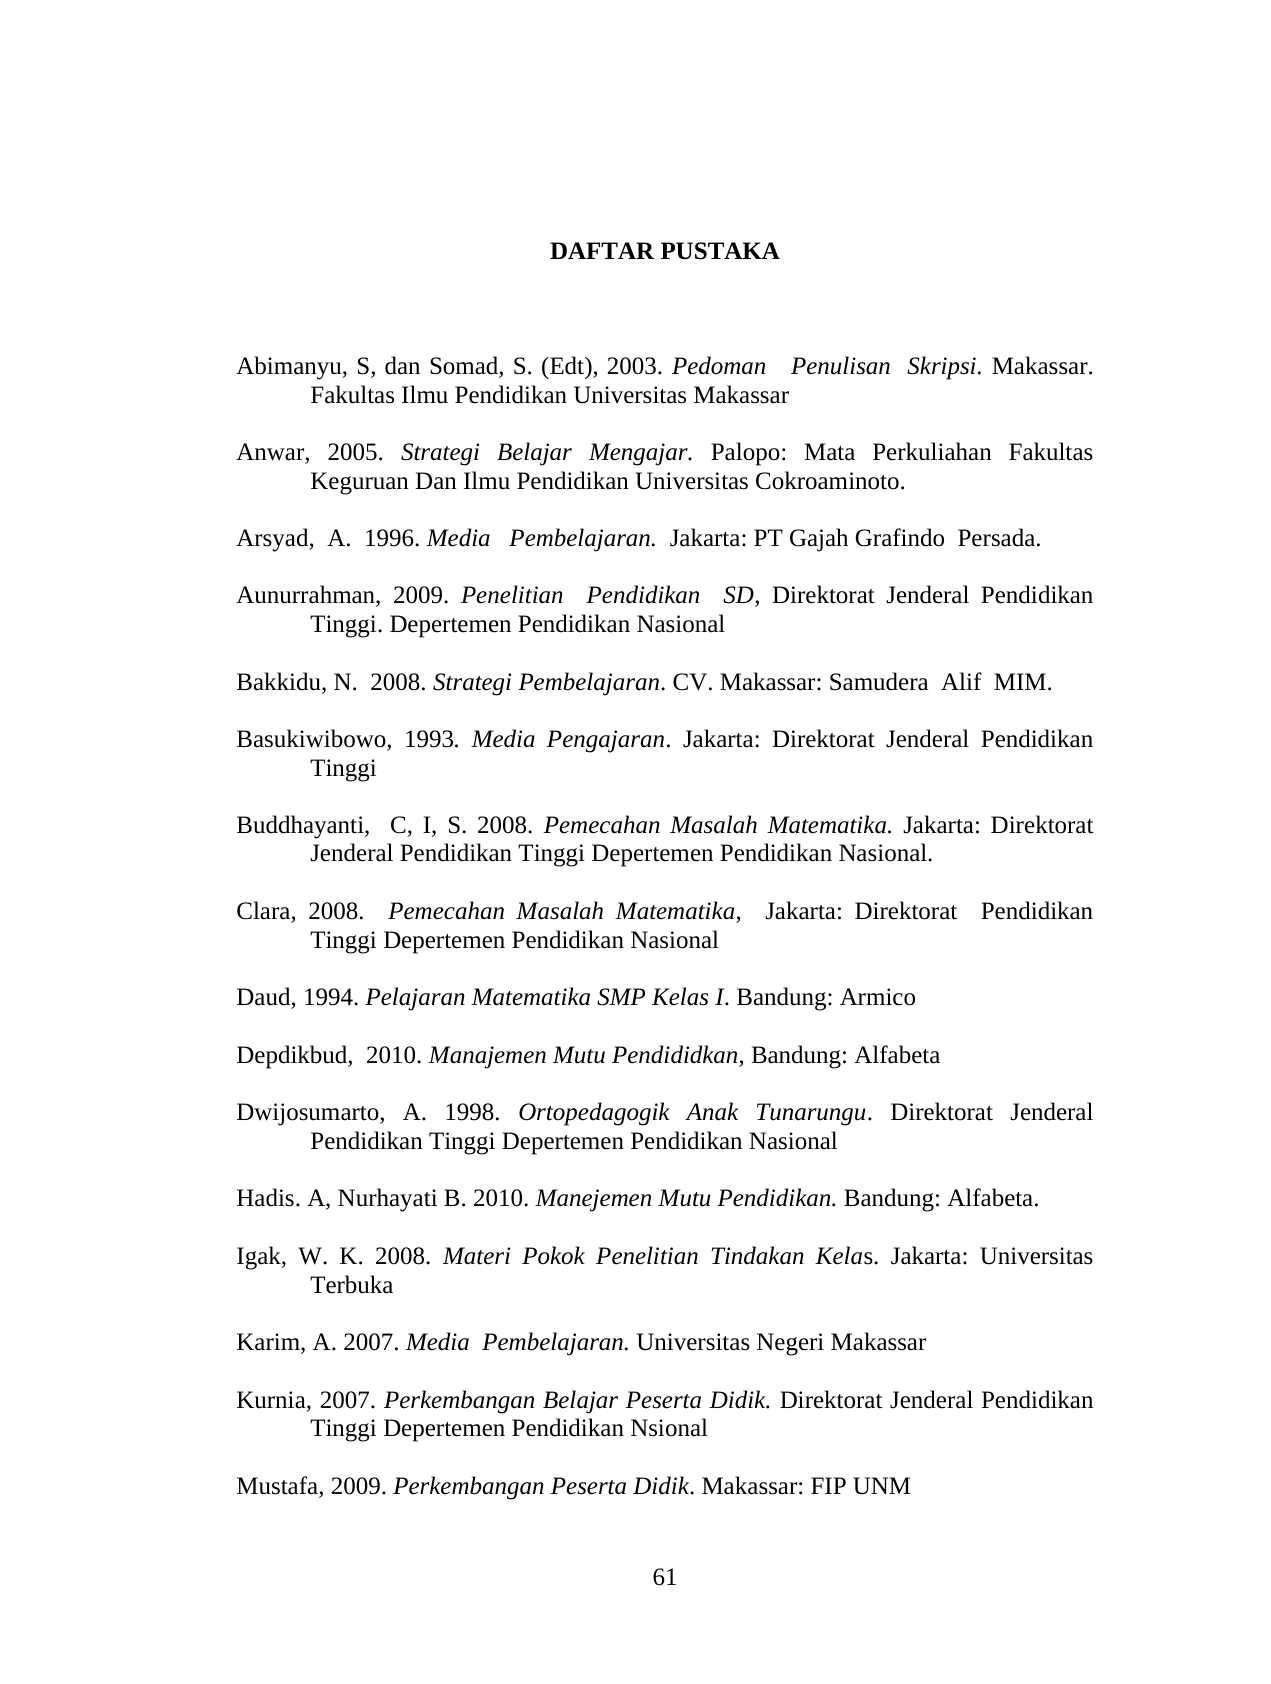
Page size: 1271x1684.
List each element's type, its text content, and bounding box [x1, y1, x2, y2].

text Buddhayanti, C, I, S. 2008. Pemecahan Masalah Matematika. Jakarta: Direktorat Jenderal Pendidikan Tinggi Depertemen Pendidikan Nasional. [236, 810, 1094, 867]
text Dwijosumarto, A. 1998. Ortopedagogik Anak Tunarungu. Direktorat Jenderal Pendidikan Tinggi Depertemen Pendidikan Nasional [236, 1097, 1094, 1155]
list Karim, A. 2007. Media Pembelajaran. Universitas Negeri Makassar [236, 1327, 1094, 1356]
list Abimanyu, S, dan Somad, S. (Edt), 2003. Pedoman Penulisan Skripsi. Makassar. Fakultas Ilmu Pendidikan Universitas Makassar [236, 351, 1094, 409]
text Basukiwibowo, 1993. Media Pengajaran. Jakarta: Direktorat Jenderal Pendidikan Tinggi [236, 724, 1094, 782]
text Hadis. A, Nurhayati B. 2010. Manejemen Mutu Pendidikan. Bandung: Alfabeta. [236, 1183, 1094, 1212]
text Igak, W. K. 2008. Materi Pokok Penelitian Tindakan Kelas. Jakarta: Universitas Terbuka [236, 1241, 1094, 1298]
text Depdikbud, 2010. Manajemen Mutu Pendididkan, Bandung: Alfabeta [236, 1040, 1094, 1068]
text Bakkidu, N. 2008. Strategi Pembelajaran. CV. Makassar: Samudera Alif MIM. [236, 667, 1094, 696]
text Clara, 2008. Pemecahan Masalah Matematika, Jakarta: Direktorat Pendidikan Tinggi Depertemen Pendidikan Nasional [236, 896, 1094, 953]
list Anwar, 2005. Strategi Belajar Mengajar. Palopo: Mata Perkuliahan Fakultas Keguruan Dan Ilmu Pendidikan Universitas Cokroaminoto. [236, 437, 1094, 495]
list Mustafa, 2009. Perkembangan Peserta Didik. Makassar: FIP UNM [236, 1471, 1094, 1500]
list Kurnia, 2007. Perkembangan Belajar Peserta Didik. Direktorat Jenderal Pendidikan Tinggi Depertemen Pendidikan Nsional [236, 1385, 1094, 1442]
text DAFTAR PUSTAKA [236, 236, 1094, 265]
text Daud, 1994. Pelajaran Matematika SMP Kelas I. Bandung: Armico [236, 982, 1094, 1011]
list Aunurrahman, 2009. Penelitian Pendidikan SD, Direktorat Jenderal Pendidikan Tinggi. Depertemen Pendidikan Nasional [236, 581, 1094, 638]
list Arsyad, A. 1996. Media Pembelajaran. Jakarta: PT Gajah Grafindo Persada. [236, 523, 1094, 552]
